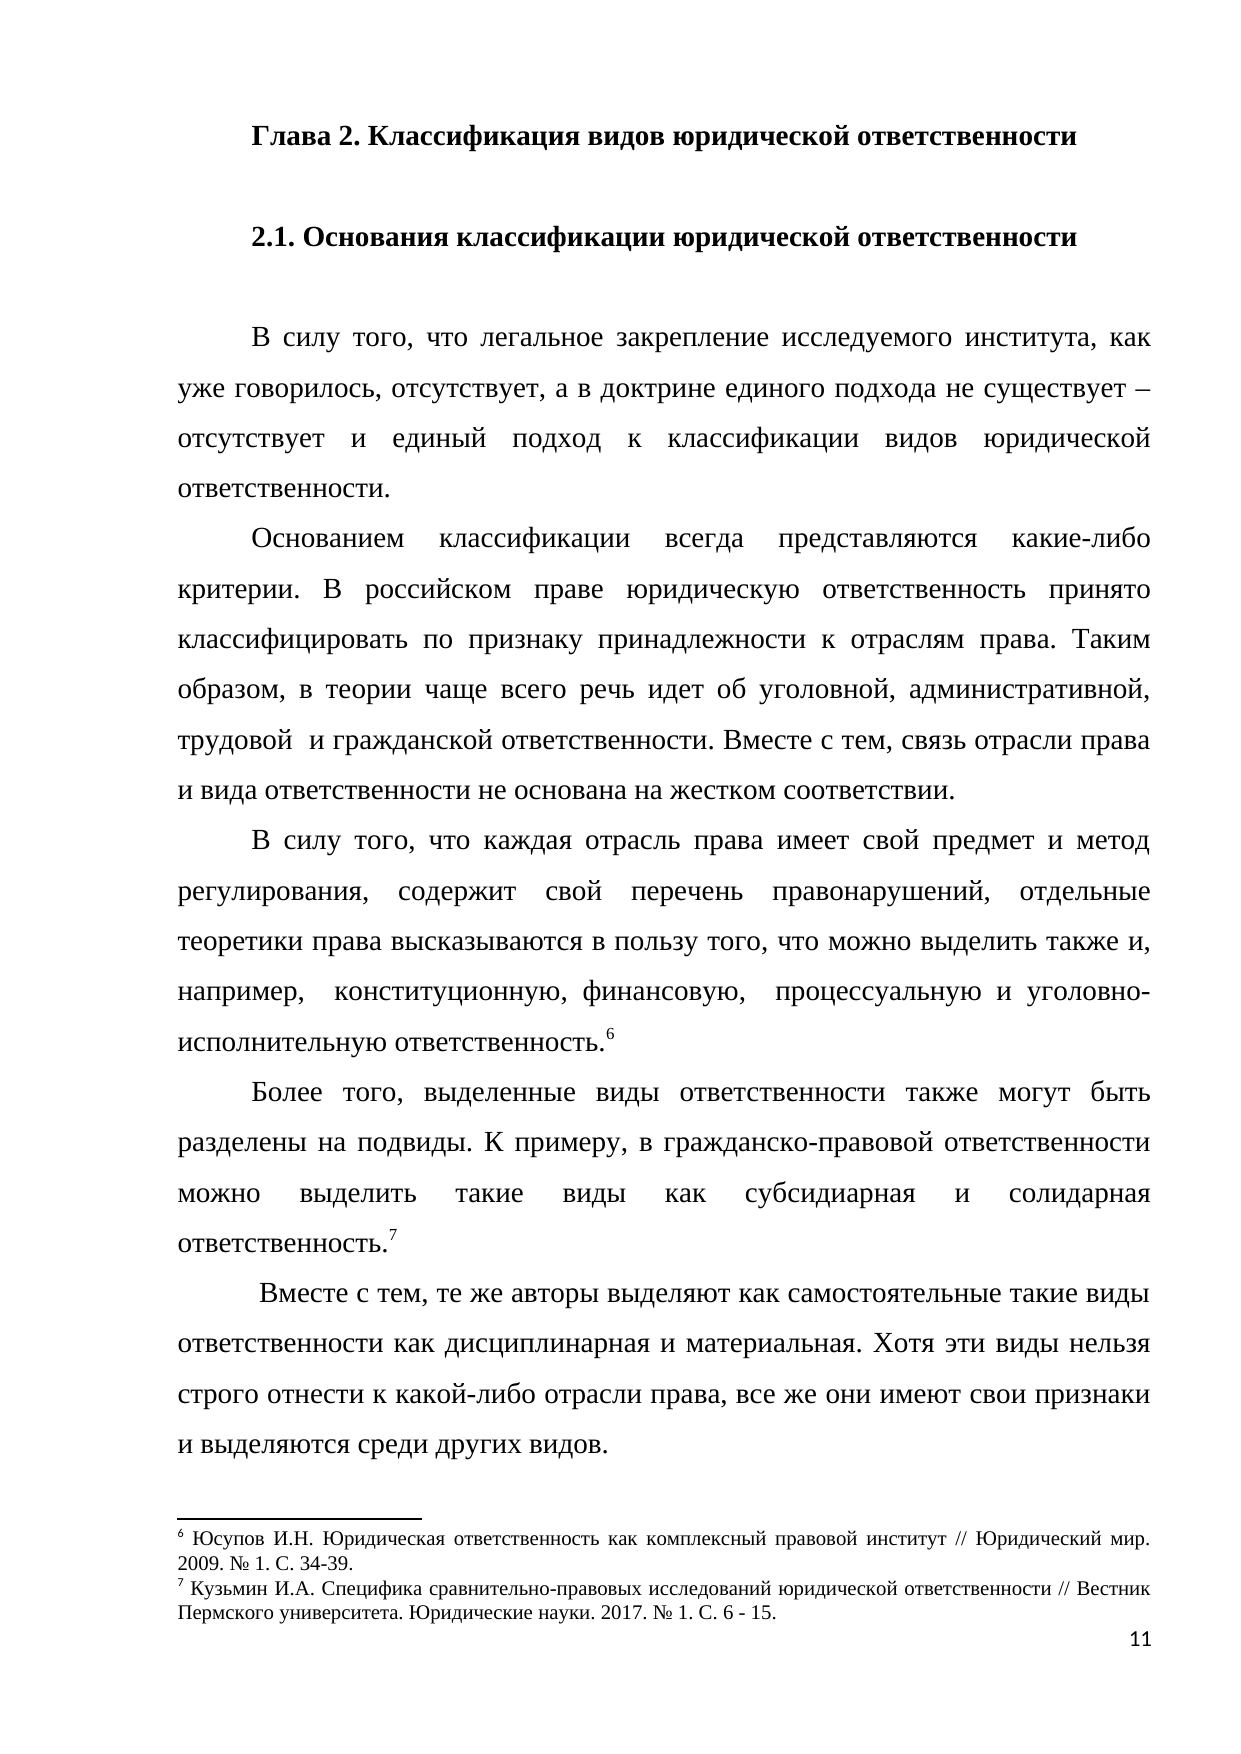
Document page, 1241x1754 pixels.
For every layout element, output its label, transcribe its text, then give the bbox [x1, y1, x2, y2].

text Основанием классификации всегда представляются какие-либо критерии. В российском праве юридическую ответственность принято классифицировать по признаку принадлежности к отраслям права. Таким образом, в теории чаще всего речь идет об уголовной, административной, трудовой и гражданской ответственности. Вместе с тем, связь отрасли права и вида ответственности не основана на жестком соответствии. [177, 521, 1152, 806]
text Вместе с тем, те же авторы выделяют как самостоятельные такие виды ответственности как дисциплинарная и материальная. Хотя эти виды нельзя строго отнести к какой-либо отрасли права, все же они имеют свои признаки и выделяются среди других видов. [177, 1275, 1152, 1460]
text В силу того, что каждая отрасль права имеет свой предмет и метод регулирования, содержит свой перечень правонарушений, отдельные теоретики права высказываются в пользу того, что можно выделить также и, например, конституционную, финансовую, процессуальную и уголовно-исполнительную ответственность. [177, 822, 1152, 1057]
subtitle 2.1. Основания классификации юридической ответственности [177, 219, 1152, 252]
text В силу того, что легальное закрепление исследуемого института, как уже говорилось, отсутствует, а в доктрине единого подхода не существует – отсутствует и единый подход к классификации видов юридической ответственности. [177, 319, 1152, 504]
text Более того, выделенные виды ответственности также могут быть разделены на подвиды. К примеру, в гражданско-правовой ответственности можно выделить такие виды как субсидиарная и солидарная ответственность. [177, 1074, 1152, 1258]
subtitle Глава 2. Классификация видов юридической ответственности [177, 118, 1152, 152]
